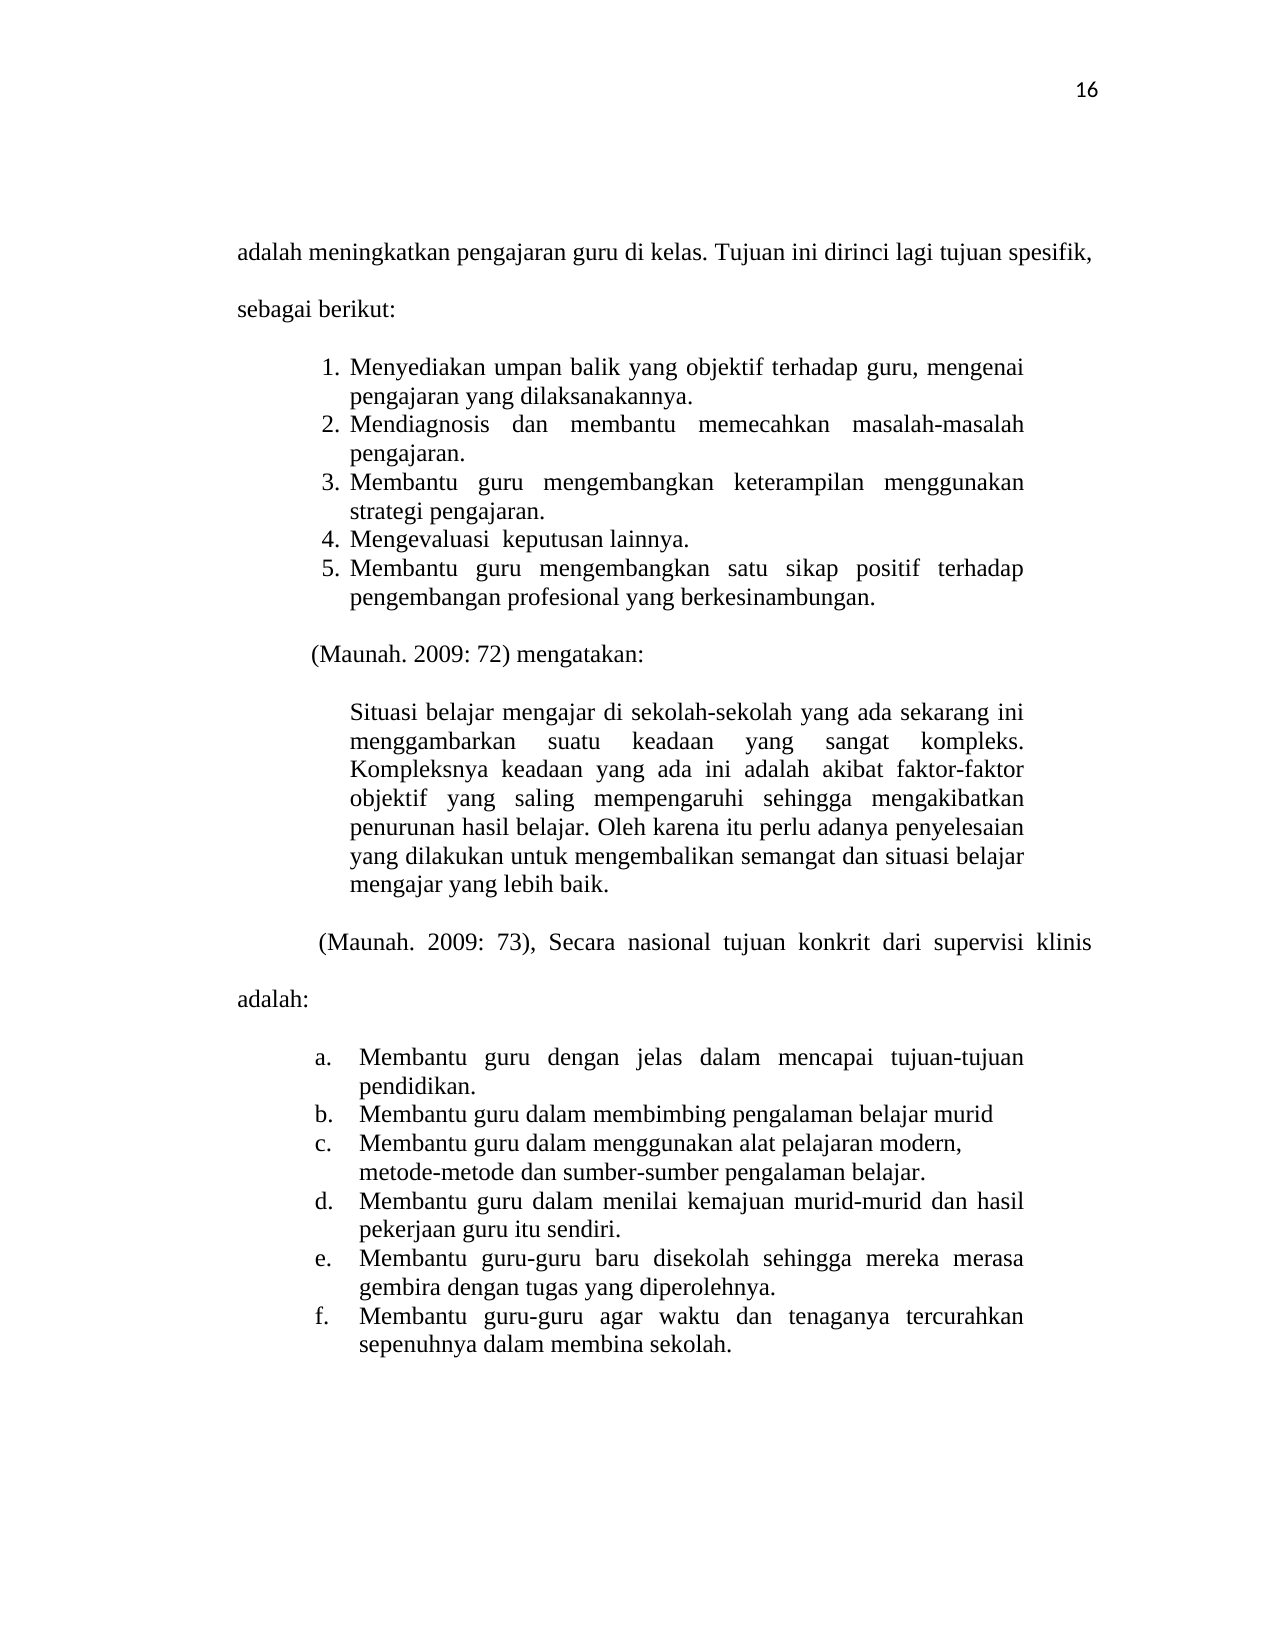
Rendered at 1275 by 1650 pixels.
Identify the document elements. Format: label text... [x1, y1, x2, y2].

list Membantu guru mengembangkan satu sikap positif terhadap pengembangan profesional yang berkesinambungan. [321, 553, 1024, 611]
text (Maunah. 2009: 73), Secara nasional tujuan konkrit dari supervisi klinis adalah: [237, 927, 1093, 1013]
list Membantu guru dalam menilai kemajuan murid-murid dan hasil pekerjaan guru itu sendiri. [314, 1186, 1024, 1243]
list Membantu guru mengembangkan keterampilan menggunakan strategi pengajaran. [321, 467, 1024, 524]
list Membantu guru-guru baru disekolah sehingga mereka merasa gembira dengan tugas yang diperolehnya. [314, 1243, 1024, 1301]
list Membantu guru dalam membimbing pengalaman belajar murid [314, 1099, 1024, 1128]
list (Maunah. 2009: 72) mengatakan: [237, 639, 1093, 668]
list Mengevaluasi keputusan lainnya. [321, 524, 1024, 553]
list Situasi belajar mengajar di sekolah-sekolah yang ada sekarang ini menggambarkan suatu keadaan yang sangat kompleks. Kompleksnya keadaan yang ada ini adalah akibat faktor-faktor objektif yang saling mempengaruhi sehingga mengakibatkan penurunan hasil belajar. Oleh karena itu perlu adanya penyelesaian yang dilakukan untuk mengembalikan semangat dan situasi belajar mengajar yang lebih baik. [349, 697, 1024, 898]
list Menyediakan umpan balik yang objektif terhadap guru, mengenai pengajaran yang dilaksanakannya. [321, 352, 1024, 409]
list Mendiagnosis dan membantu memecahkan masalah-masalah pengajaran. [321, 409, 1024, 467]
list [237, 237, 1093, 323]
list Membantu guru dalam menggunakan alat pelajaran modern, metode-metode dan sumber-sumber pengalaman belajar. [314, 1128, 1024, 1186]
list Membantu guru-guru agar waktu dan tenaganya tercurahkan sepenuhnya dalam membina sekolah. [314, 1301, 1024, 1358]
list Membantu guru dengan jelas dalam mencapai tujuan-tujuan pendidikan. [314, 1042, 1024, 1099]
